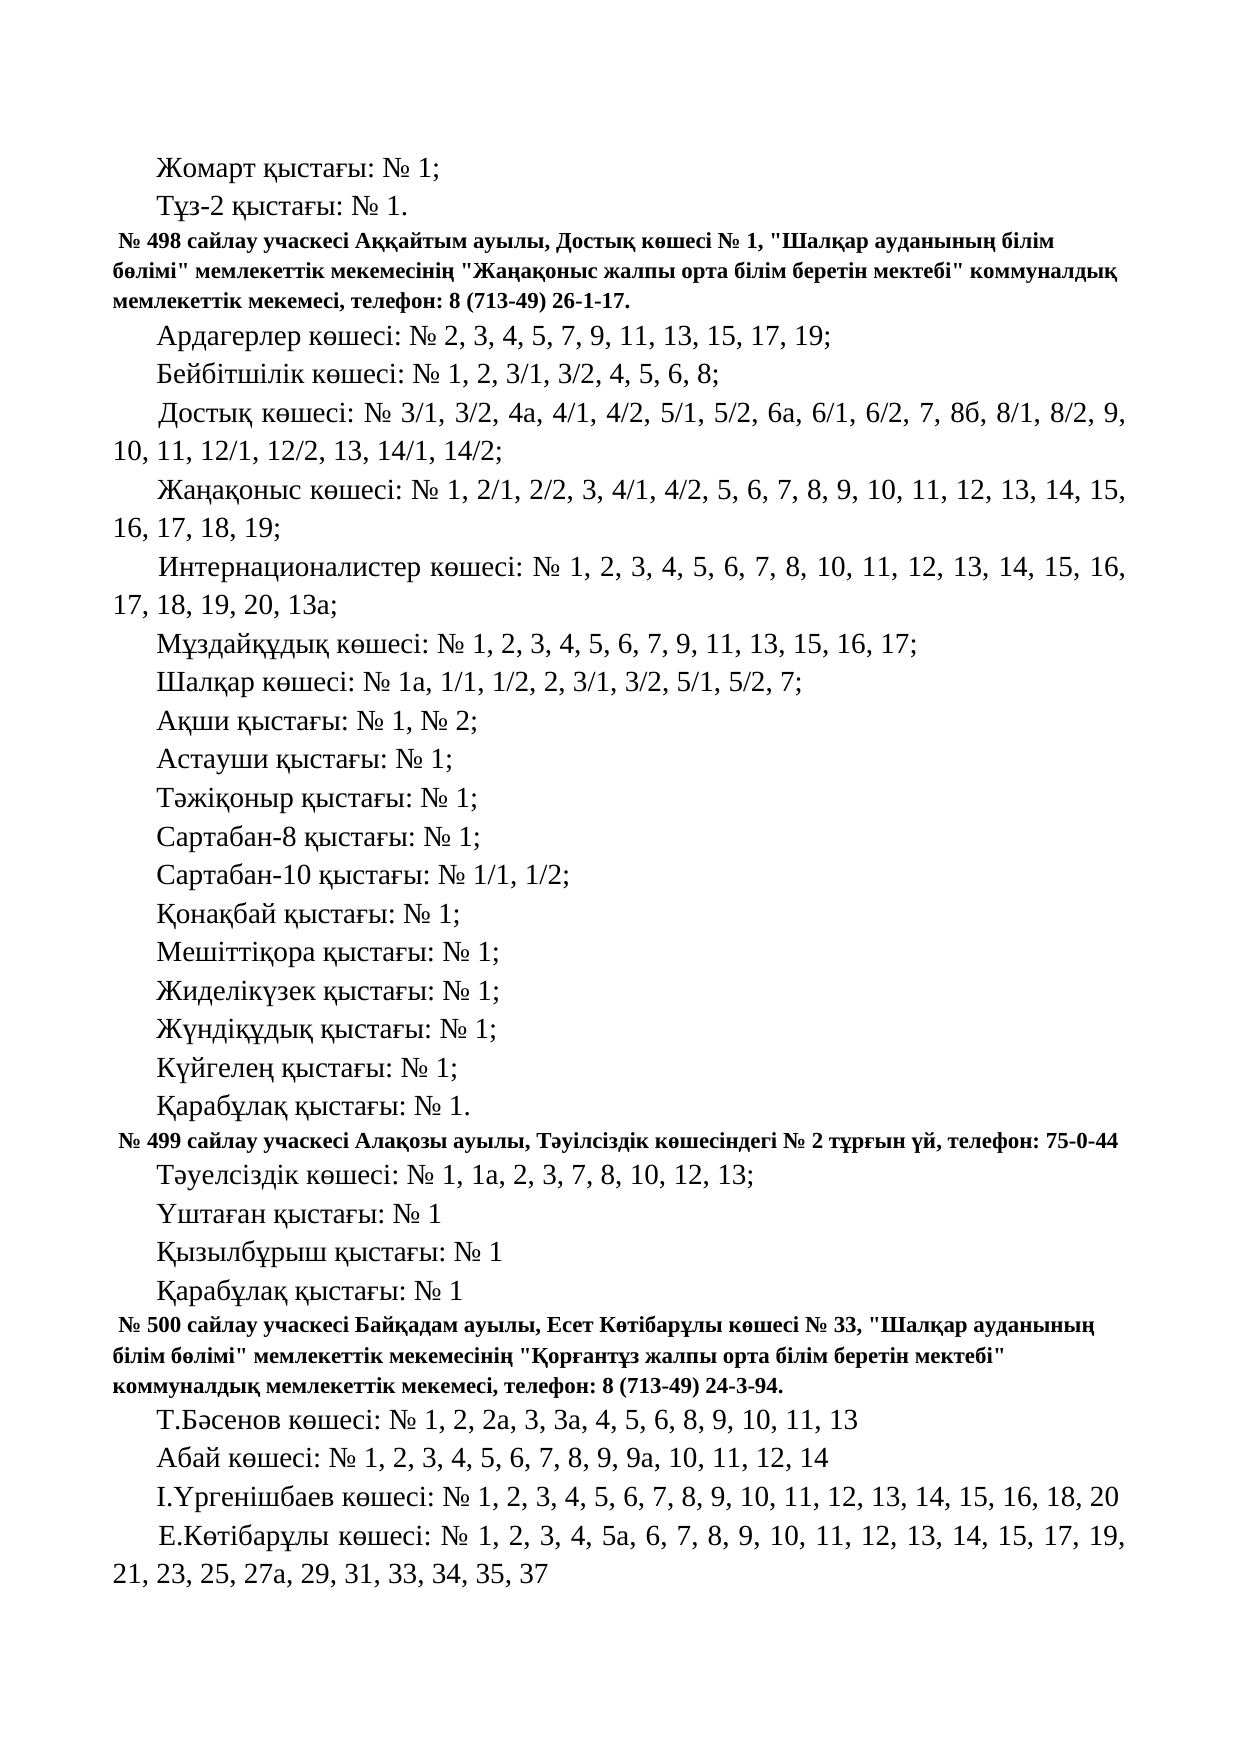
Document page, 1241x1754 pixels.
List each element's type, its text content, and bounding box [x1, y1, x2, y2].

text Астауши қыстағы: № 1; [112, 742, 1128, 775]
text Жүндіқұдық қыстағы: № 1; [112, 1011, 1128, 1045]
text Сартабан-10 қыстағы: № 1/1, 1/2; [112, 857, 1128, 891]
text І.Үргенішбаев көшесі: № 1, 2, 3, 4, 5, 6, 7, 8, 9, 10, 11, 12, 13, 14, 15, 16, 18, 20 [112, 1479, 1128, 1513]
text Қонақбай қыстағы: № 1; [112, 896, 1128, 929]
text Ақши қыстағы: № 1, № 2; [112, 703, 1128, 737]
text Мұздайқұдық көшесі: № 1, 2, 3, 4, 5, 6, 7, 9, 11, 13, 15, 16, 17; [112, 626, 1128, 659]
text Тәжіқоныр қыстағы: № 1; [112, 780, 1128, 814]
text Е.Көтібарұлы көшесі: № 1, 2, 3, 4, 5а, 6, 7, 8, 9, 10, 11, 12, 13, 14, 15, 17, 19, 21, 23, 25, 27а, 29, 31, 33, 34, 35, 37 [112, 1518, 1128, 1590]
text Қызылбұрыш қыстағы: № 1 [112, 1234, 1128, 1268]
text Достық көшесі: № 3/1, 3/2, 4а, 4/1, 4/2, 5/1, 5/2, 6а, 6/1, 6/2, 7, 8б, 8/1, 8/2, 9, 10, 11, 12/1, 12/2, 13, 14/1, 14/2; [112, 395, 1128, 467]
text Қарабұлақ қыстағы: № 1. [112, 1088, 1128, 1122]
text Бейбітшілік көшесі: № 1, 2, 3/1, 3/2, 4, 5, 6, 8; [112, 356, 1128, 390]
text Қарабұлақ қыстағы: № 1 [112, 1273, 1128, 1306]
text Тұз-2 қыстағы: № 1. [112, 188, 1128, 222]
text № 500 сайлау учаскесі Байқадам ауылы, Есет Көтібарұлы көшесі № 33, "Шалқар ауданының білім бөлімі" мемлекеттік мекемесінің "Қорғантұз жалпы орта білім беретін мектебі" коммуналдық мемлекеттік мекемесі, телефон: 8 (713-49) 24-3-94. [112, 1311, 1128, 1398]
text Сартабан-8 қыстағы: № 1; [112, 819, 1128, 852]
text № 498 сайлау учаскесі Аққайтым ауылы, Достық көшесі № 1, "Шалқар ауданының білім бөлімі" мемлекеттік мекемесінің "Жаңақоныс жалпы орта білім беретін мектебі" коммуналдық мемлекеттік мекемесі, телефон: 8 (713-49) 26-1-17. [112, 227, 1128, 314]
text Жаңақоныс көшесі: № 1, 2/1, 2/2, 3, 4/1, 4/2, 5, 6, 7, 8, 9, 10, 11, 12, 13, 14, 15, 16, 17, 18, 19; [112, 472, 1128, 544]
text Күйгелең қыстағы: № 1; [112, 1050, 1128, 1083]
text Абай көшесі: № 1, 2, 3, 4, 5, 6, 7, 8, 9, 9а, 10, 11, 12, 14 [112, 1441, 1128, 1474]
text Үштаған қыстағы: № 1 [112, 1196, 1128, 1229]
text Шалқар көшесі: № 1а, 1/1, 1/2, 2, 3/1, 3/2, 5/1, 5/2, 7; [112, 664, 1128, 698]
text Жиделікүзек қыстағы: № 1; [112, 973, 1128, 1006]
text Ардагерлер көшесі: № 2, 3, 4, 5, 7, 9, 11, 13, 15, 17, 19; [112, 318, 1128, 351]
text Интернационалистер көшесі: № 1, 2, 3, 4, 5, 6, 7, 8, 10, 11, 12, 13, 14, 15, 16, 17, 18, 19, 20, 13а; [112, 549, 1128, 621]
text Т.Бәсенов көшесі: № 1, 2, 2а, 3, 3а, 4, 5, 6, 8, 9, 10, 11, 13 [112, 1402, 1128, 1436]
text Жомарт қыстағы: № 1; [112, 150, 1128, 183]
text № 499 сайлау учаскесі Алақозы ауылы, Тәуілсіздік көшесіндегі № 2 тұрғын үй, телефон: 75-0-44 [112, 1127, 1128, 1153]
text Мешіттіқора қыстағы: № 1; [112, 934, 1128, 968]
text Тәуелсіздік көшесі: № 1, 1а, 2, 3, 7, 8, 10, 12, 13; [112, 1157, 1128, 1191]
